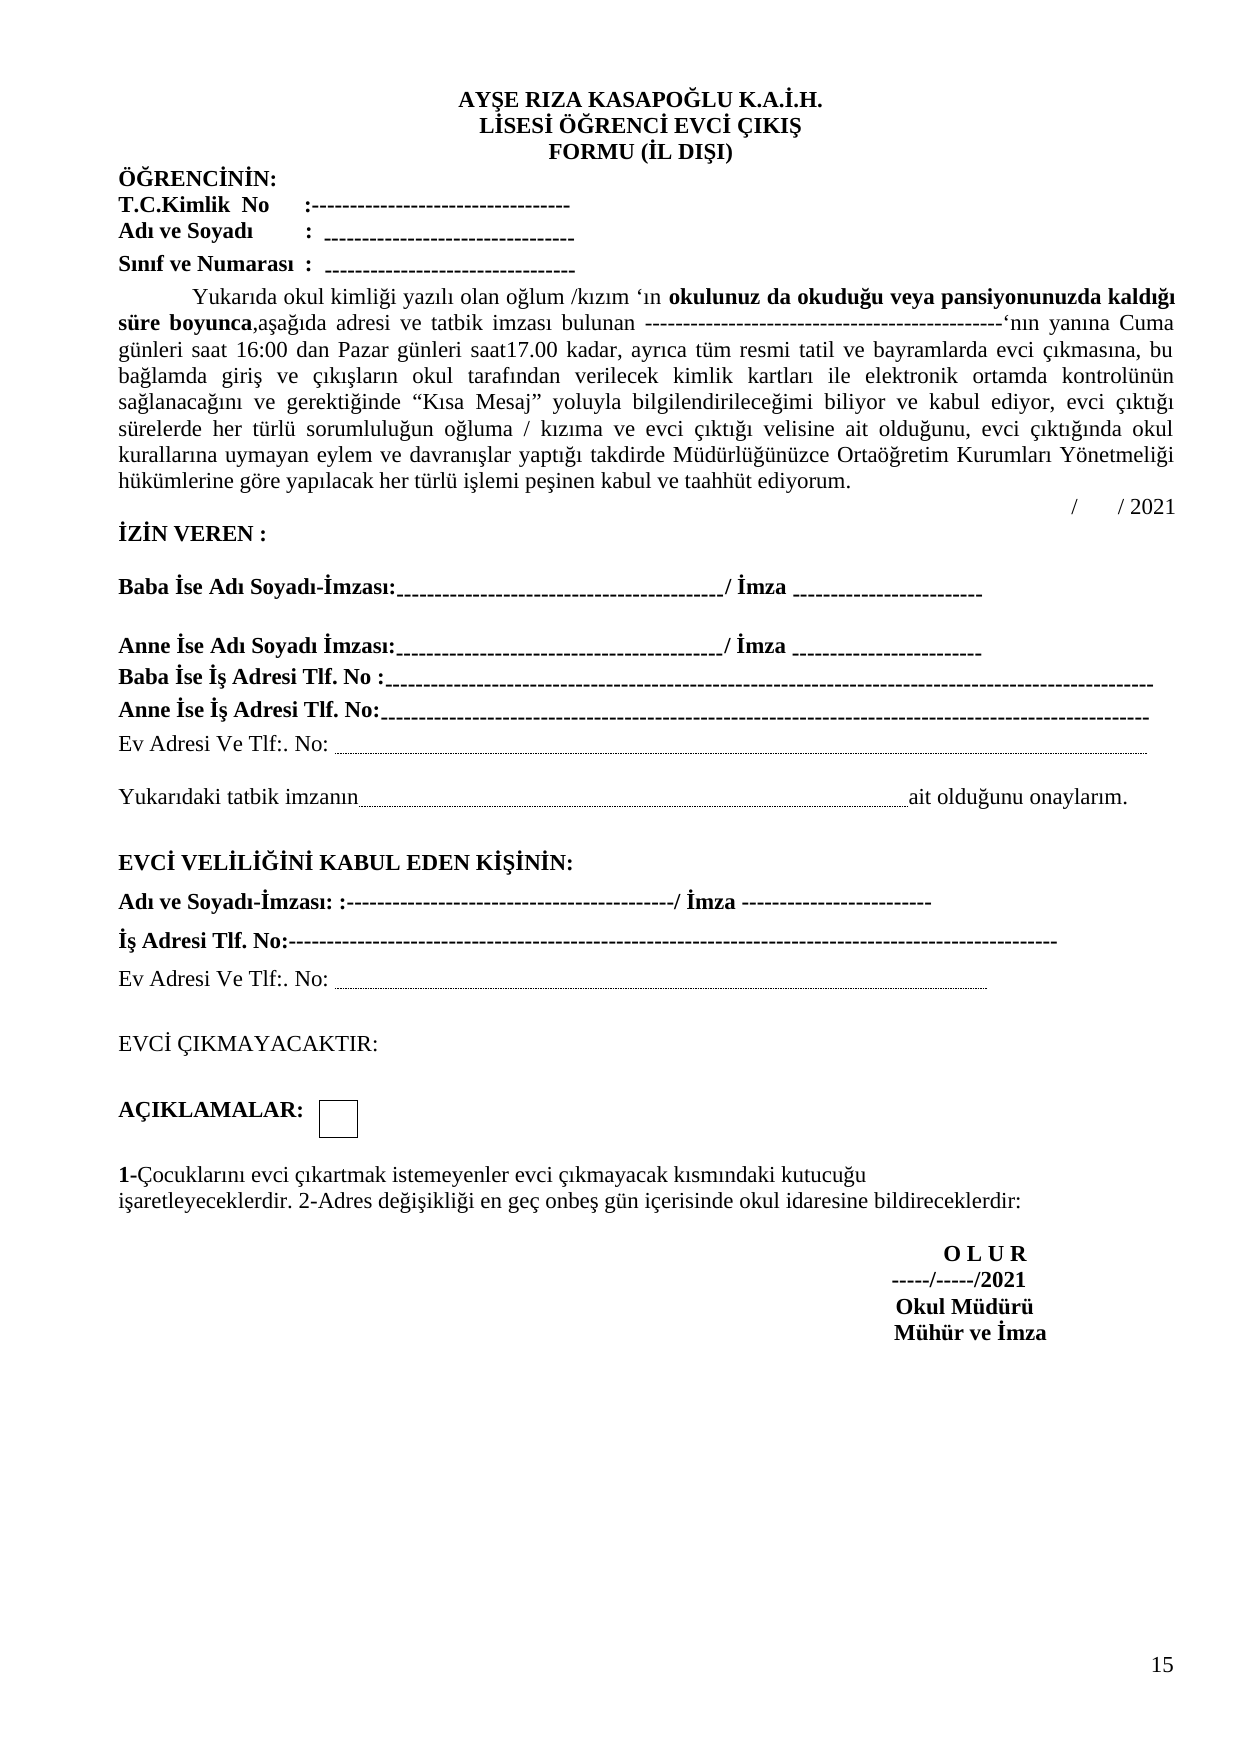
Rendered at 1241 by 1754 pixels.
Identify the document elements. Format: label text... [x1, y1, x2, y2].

text EVCİ ÇIKMAYACAKTIR: [118, 1030, 1226, 1057]
text İş Adresi Tlf. No:----------------------------------------------------------------------------------------------------- [118, 927, 1226, 953]
text Yukarıda okul kimliği yazılı olan oğlum /kızım ‘ın okulunuz da okuduğu veya pansiyonunuzda kaldığı süre boyunca,aşağıda adresi ve tatbik imzası bulunan -----------------------------------------------‘nın yanına Cuma günleri saat 16:00 dan Pazar günleri saat17.00 kadar, ayrıca tüm resmi tatil ve bayramlarda evci çıkmasına, bu bağlamda giriş ve çıkışların okul tarafından verilecek kimlik kartları ile elektronik ortamda kontrolünün sağlanacağını ve gerektiğinde “Kısa Mesaj” yoluyla bilgilendirileceğimi biliyor ve kabul ediyor, evci çıktığı sürelerde her türlü sorumluluğun oğluma / kızıma ve evci çıktığı velisine ait olduğunu, evci çıktığında okul kurallarına uymayan eylem ve davranışlar yaptığı takdirde Müdürlüğünüzce Ortaöğretim Kurumları Yönetmeliği hükümlerine göre yapılacak her türlü işlemi peşinen kabul ve taahhüt ediyorum. [118, 283, 1176, 494]
text -----/-----/2021 [891, 1267, 1226, 1293]
text AYŞE RIZA KASAPOĞLU K.A.İ.H. LİSESİ ÖĞRENCİ EVCİ ÇIKIŞ FORMU (İL DIŞI) [457, 86, 824, 165]
text Baba İse İş Adresi Tlf. No :----------------------------------------------------------------------------------------------------- [118, 666, 1226, 698]
text Anne İse Adı Soyadı İmzası:-------------------------------------------/ İmza ------------------------- [118, 632, 1226, 666]
text Yukarıdaki tatbik imzanın ait olduğunu onaylarım. [118, 783, 1226, 809]
subtitle ÖĞRENCİNİN: [118, 165, 281, 191]
text Baba İse Adı Soyadı-İmzası:-------------------------------------------/ İmza ------------------------- [118, 573, 1226, 606]
text --------------------------------- [324, 257, 1226, 283]
text Okul Müdürü Mühür ve İmza [894, 1293, 1048, 1346]
text --------------------------------- [323, 224, 1226, 250]
subtitle EVCİ VELİLİĞİNİ KABUL EDEN KİŞİNİN: [118, 849, 1226, 875]
text Ev Adresi Ve Tlf:. No: [118, 965, 1226, 991]
text Adı ve Soyadı-İmzası: :-------------------------------------------/ İmza ------------------------- [118, 888, 1226, 914]
text / / 2021 [2, 494, 1176, 519]
subtitle İZİN VEREN : [118, 520, 1226, 546]
subtitle O L U R [2, 1240, 1026, 1267]
text 1-Çocuklarını evci çıkartmak istemeyenler evci çıkmayacak kısmındaki kutucuğu işaretleyeceklerdir. 2-Adres değişikliği en geç onbeş gün içerisinde okul idaresine bildireceklerdir: [118, 1161, 1048, 1213]
text Adı ve Soyadı : Sınıf ve Numarası : [118, 218, 313, 276]
text Anne İse İş Adresi Tlf. No:----------------------------------------------------------------------------------------------------- [118, 698, 1226, 731]
text T.C.Kimlik No :---------------------------------- [118, 191, 1226, 218]
text Ev Adresi Ve Tlf:. No: [118, 731, 1226, 757]
subtitle AÇIKLAMALAR: [118, 1096, 1226, 1122]
